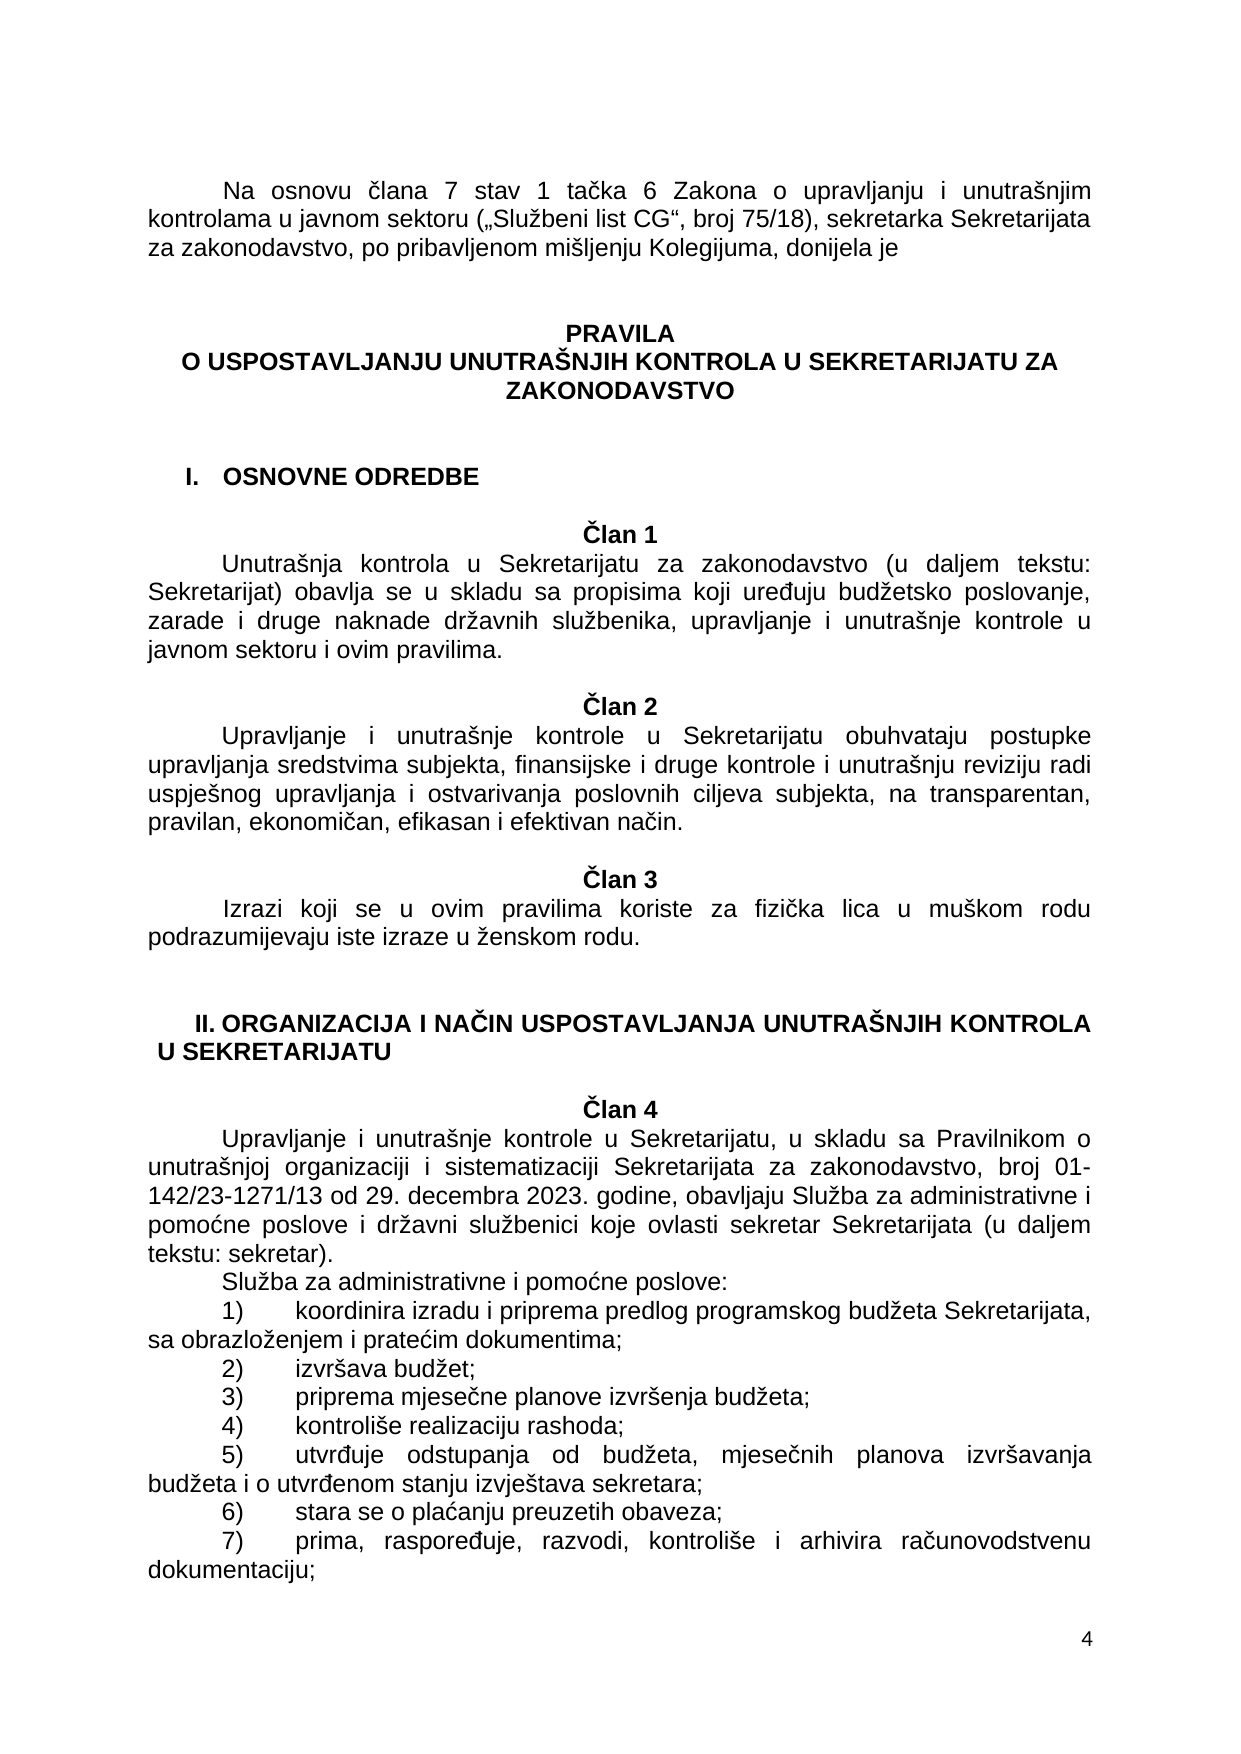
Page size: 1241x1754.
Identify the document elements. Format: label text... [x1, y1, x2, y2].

text O USPOSTAVLJANJU UNUTRAŠNJIH KONTROLA U SEKRETARIJATU ZA ZAKONODAVSTVO [148, 347, 1093, 405]
list OSNOVNE ODREDBE [185, 462, 1093, 491]
text Član 1 [148, 520, 1093, 549]
text Unutrašnja kontrola u Sekretarijatu za zakonodavstvo (u daljem tekstu: Sekretarijat) obavlja se u skladu sa propisima koji uređuju budžetsko poslovanje, zarade i druge naknade državnih službenika, upravljanje i unutrašnje kontrole u javnom sektoru i ovim pravilima. [148, 549, 1093, 664]
text Član 4 [148, 1095, 1093, 1124]
text Upravljanje i unutrašnje kontrole u Sekretarijatu obuhvataju postupke upravljanja sredstvima subjekta, finansijske i druge kontrole i unutrašnju reviziju radi uspješnog upravljanja i ostvarivanja poslovnih ciljeva subjekta, na transparentan, pravilan, ekonomičan, efikasan i efektivan način. [148, 721, 1093, 836]
text Član 2 [148, 692, 1093, 721]
list prima, raspoređuje, razvodi, kontroliše i arhivira računovodstvenu dokumentaciju; [148, 1526, 1093, 1584]
list ORGANIZACIJA I NAČIN USPOSTAVLJANJA UNUTRAŠNJIH KONTROLA U SEKRETARIJATU [157, 1009, 1093, 1066]
list koordinira izradu i priprema predlog programskog budžeta Sekretarijata, sa obrazloženjem i pratećim dokumentima; [148, 1296, 1093, 1354]
text Upravljanje i unutrašnje kontrole u Sekretarijatu, u skladu sa Pravilnikom o unutrašnjoj organizaciji i sistematizaciji Sekretarijata za zakonodavstvo, broj 01-142/23-1271/13 od 29. decembra 2023. godine, obavljaju Služba za administrativne i pomoćne poslove i državni službenici koje ovlasti sekretar Sekretarijata (u daljem tekstu: sekretar). [148, 1124, 1093, 1267]
text PRAVILA [148, 319, 1093, 347]
text Služba za administrativne i pomoćne poslove: [148, 1267, 1093, 1296]
list priprema mjesečne planove izvršenja budžeta; [148, 1382, 1093, 1411]
text Član 3 [148, 865, 1093, 894]
list izvršava budžet; [148, 1354, 1093, 1382]
text Na osnovu člana 7 stav 1 tačka 6 Zakona o upravljanju i unutrašnjim kontrolama u javnom sektoru („Službeni list CG“, broj 75/18), sekretarka Sekretarijata za zakonodavstvo, po pribavljenom mišljenju Kolegijuma, donijela je [148, 176, 1093, 262]
list stara se o plaćanju preuzetih obaveza; [148, 1497, 1093, 1526]
text Izrazi koji se u ovim pravilima koriste za fizička lica u muškom rodu podrazumijevaju iste izraze u ženskom rodu. [148, 894, 1093, 951]
list utvrđuje odstupanja od budžeta, mjesečnih planova izvršavanja budžeta i o utvrđenom stanju izvještava sekretara; [148, 1440, 1093, 1497]
list kontroliše realizaciju rashoda; [148, 1411, 1093, 1440]
